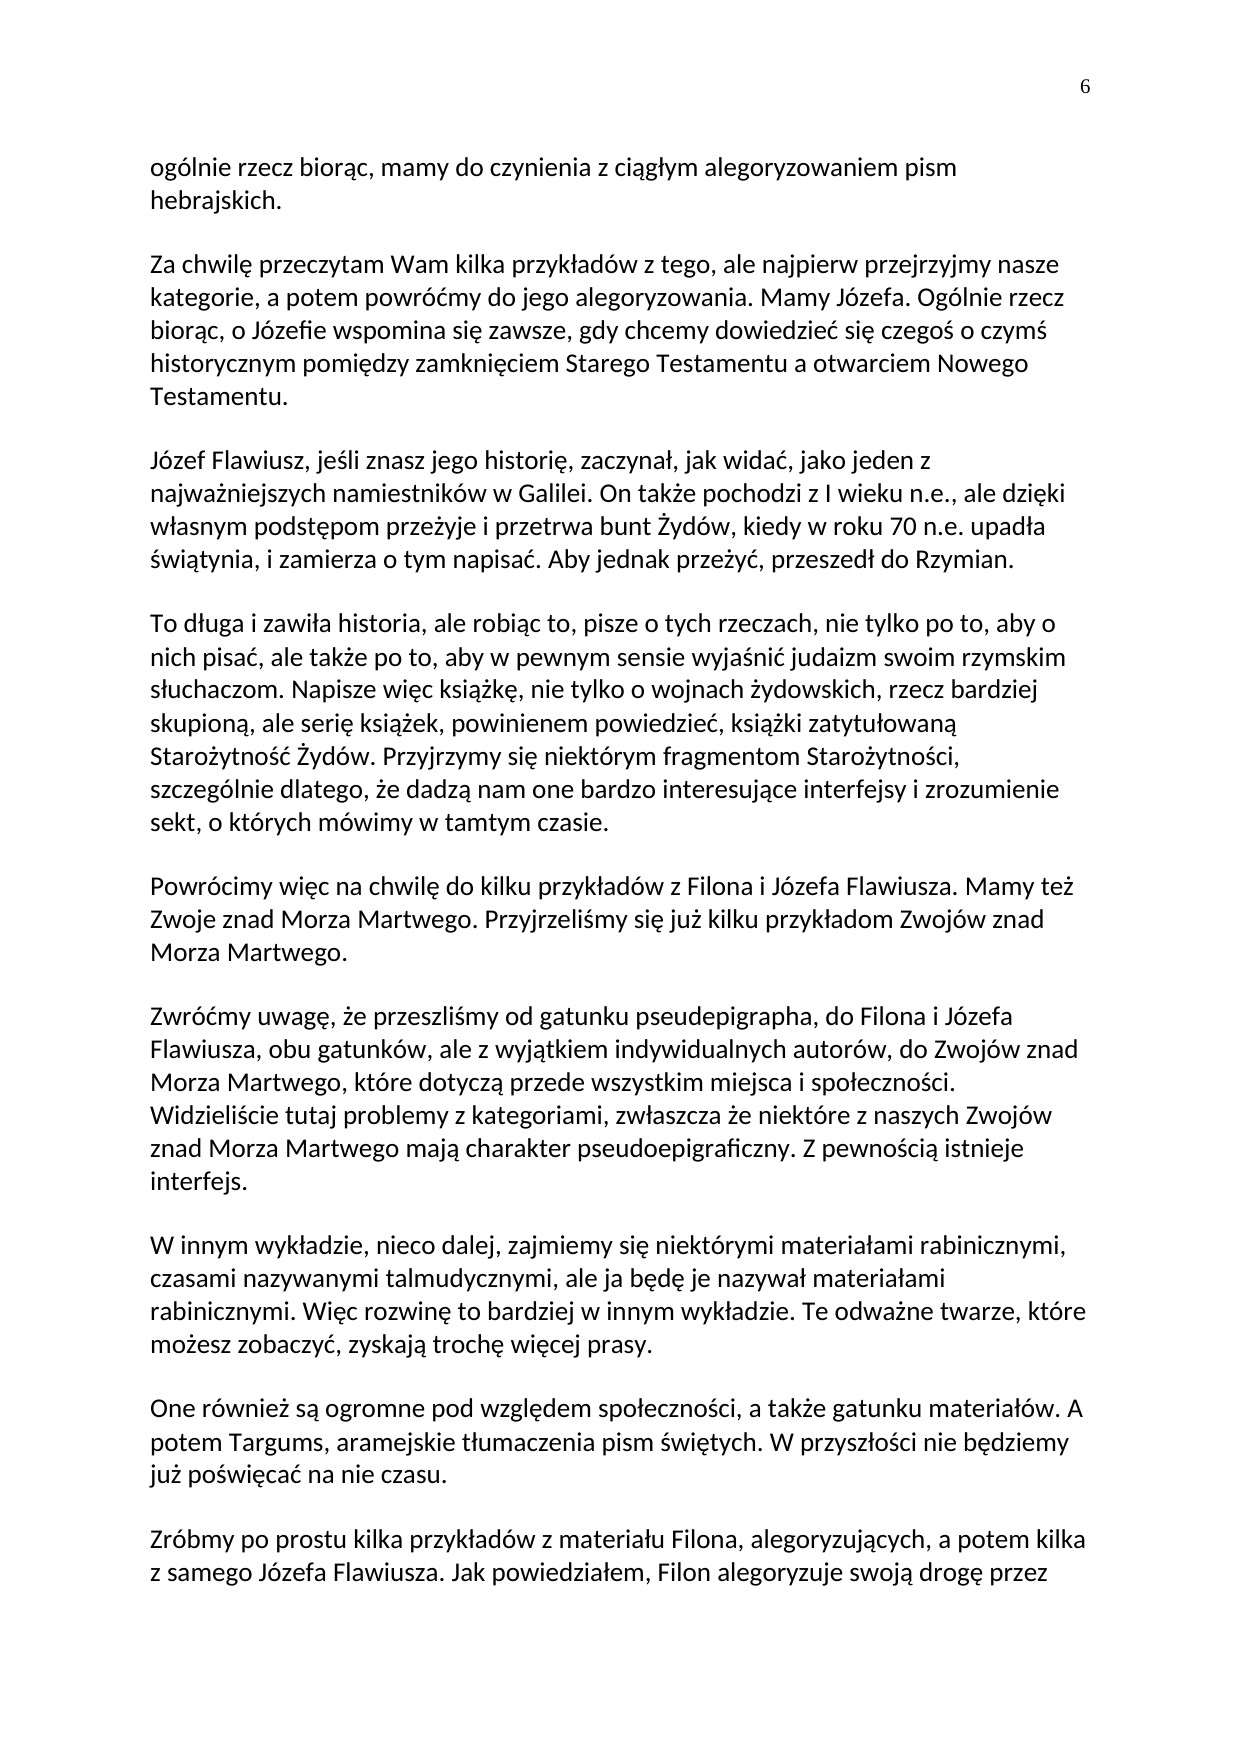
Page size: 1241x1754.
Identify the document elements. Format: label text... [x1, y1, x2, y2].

text Powrócimy więc na chwilę do kilku przykładów z Filona i Józefa Flawiusza. Mamy też Zwoje znad Morza Martwego. Przyjrzeliśmy się już kilku przykładom Zwojów znad Morza Martwego. [150, 869, 1090, 968]
text Zwróćmy uwagę, że przeszliśmy od gatunku pseudepigrapha, do Filona i Józefa Flawiusza, obu gatunków, ale z wyjątkiem indywidualnych autorów, do Zwojów znad Morza Martwego, które dotyczą przede wszystkim miejsca i społeczności. Widzieliście tutaj problemy z kategoriami, zwłaszcza że niektóre z naszych Zwojów znad Morza Martwego mają charakter pseudoepigraficzny. Z pewnością istnieje interfejs. [150, 999, 1090, 1197]
text W innym wykładzie, nieco dalej, zajmiemy się niektórymi materiałami rabinicznymi, czasami nazywanymi talmudycznymi, ale ja będę je nazywał materiałami rabinicznymi. Więc rozwinę to bardziej w innym wykładzie. Te odważne twarze, które możesz zobaczyć, zyskają trochę więcej prasy. [150, 1228, 1090, 1361]
text One również są ogromne pod względem społeczności, a także gatunku materiałów. A potem Targums, aramejskie tłumaczenia pism świętych. W przyszłości nie będziemy już poświęcać na nie czasu. [150, 1392, 1090, 1491]
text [150, 150, 1090, 216]
text To długa i zawiła historia, ale robiąc to, pisze o tych rzeczach, nie tylko po to, aby o nich pisać, ale także po to, aby w pewnym sensie wyjaśnić judaizm swoim rzymskim słuchaczom. Napisze więc książkę, nie tylko o wojnach żydowskich, rzecz bardziej skupioną, ale serię książek, powinienem powiedzieć, książki zatytułowaną Starożytność Żydów. Przyjrzymy się niektórym fragmentom Starożytności, szczególnie dlatego, że dadzą nam one bardzo interesujące interfejsy i zrozumienie sekt, o których mówimy w tamtym czasie. [150, 607, 1090, 838]
text Józef Flawiusz, jeśli znasz jego historię, zaczynał, jak widać, jako jeden z najważniejszych namiestników w Galilei. On także pochodzi z I wieku n.e., ale dzięki własnym podstępom przeżyje i przetrwa bunt Żydów, kiedy w roku 70 n.e. upadła świątynia, i zamierza o tym napisać. Aby jednak przeżyć, przeszedł do Rzymian. [150, 443, 1090, 576]
text Za chwilę przeczytam Wam kilka przykładów z tego, ale najpierw przejrzyjmy nasze kategorie, a potem powróćmy do jego alegoryzowania. Mamy Józefa. Ogólnie rzecz biorąc, o Józefie wspomina się zawsze, gdy chcemy dowiedzieć się czegoś o czymś historycznym pomiędzy zamknięciem Starego Testamentu a otwarciem Nowego Testamentu. [150, 247, 1090, 412]
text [150, 1522, 1090, 1588]
